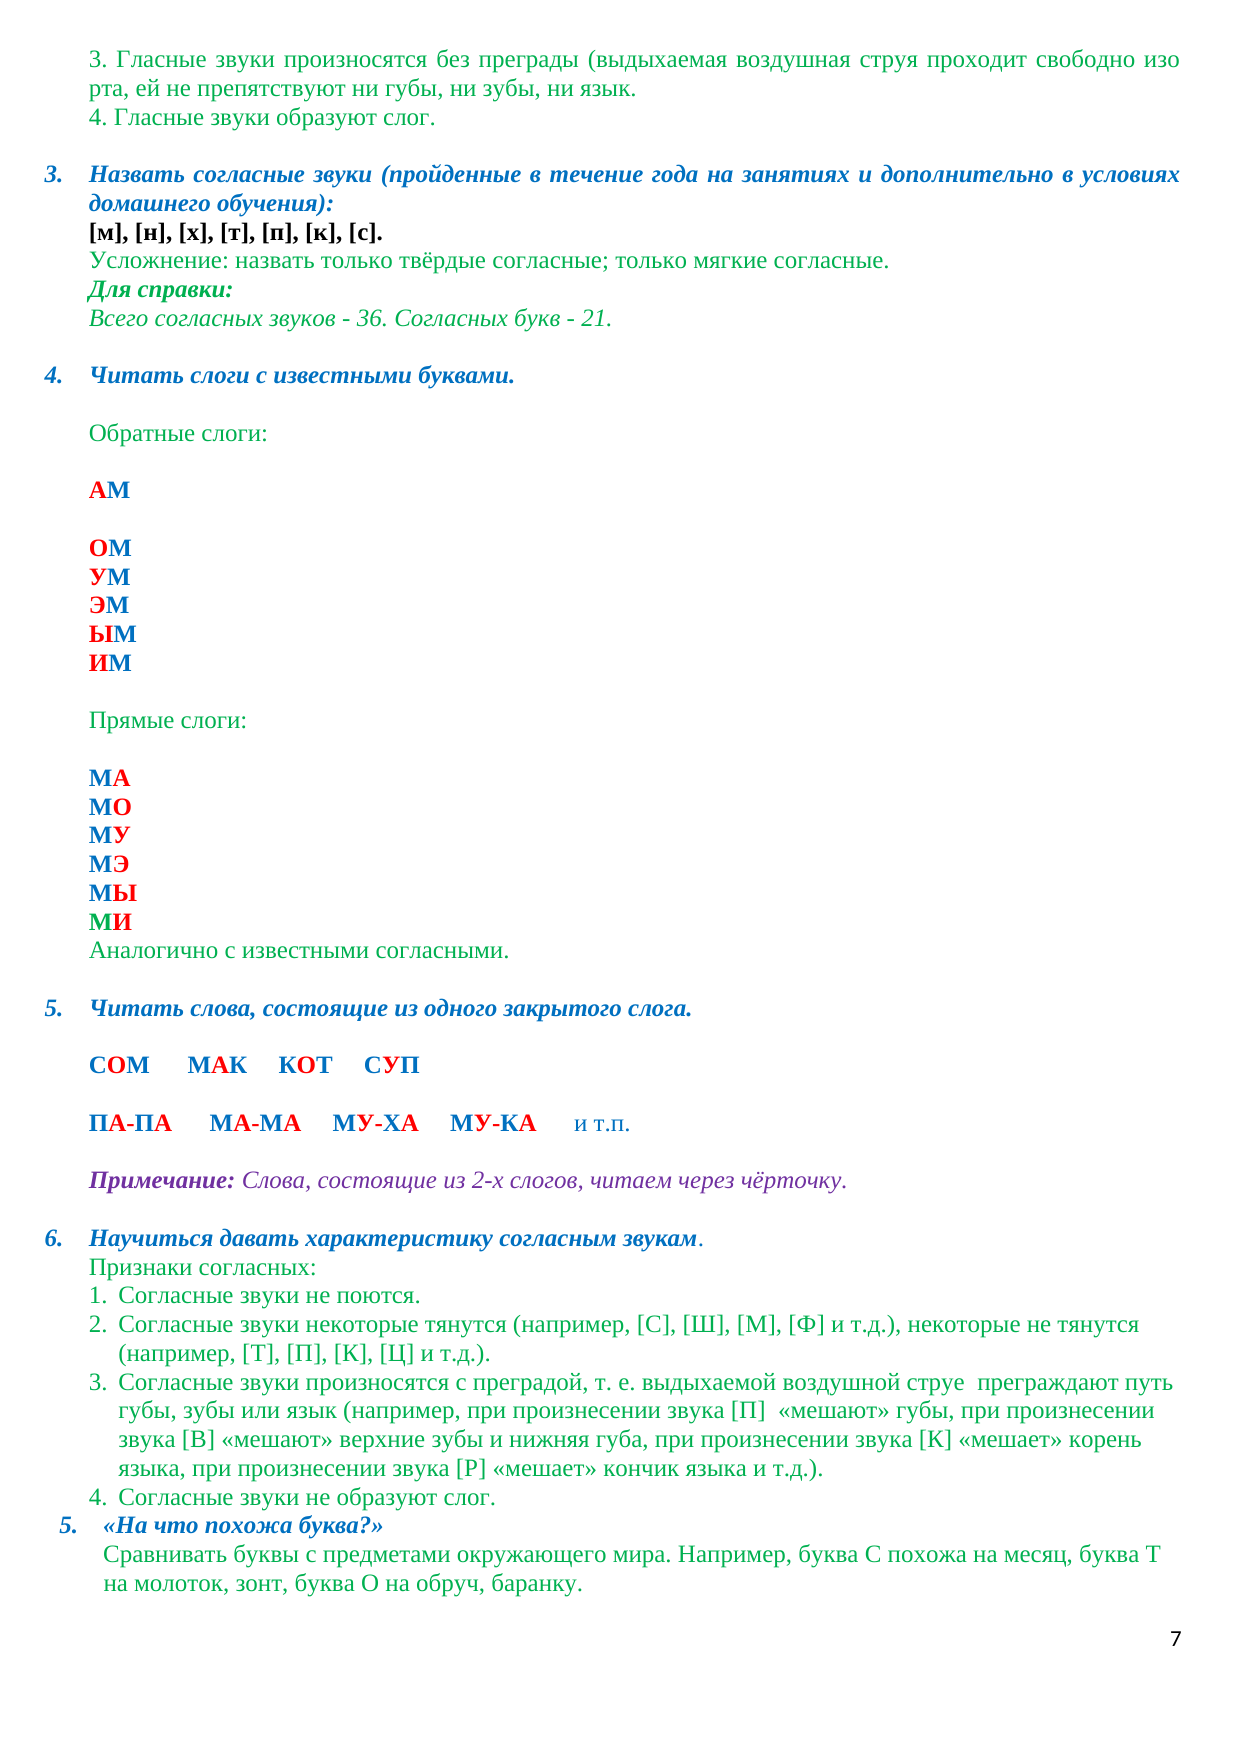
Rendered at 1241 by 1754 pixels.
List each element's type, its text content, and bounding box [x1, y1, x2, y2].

text 5. «На что похожа буква?» [59, 1511, 1181, 1539]
text 3. Гласные звуки произносятся без преграды (выдыхаемая воздушная струя проходит свободно изо рта, ей не препятствуют ни губы, ни зубы, ни язык. [88, 44, 1181, 102]
list Согласные звуки произносятся с преградой, т. е. выдыхаемой воздушной струе преграждают путь губы, зубы или язык (например, при произнесении звука [П] «мешают» губы, при произнесении звука [В] «мешают» верхние зубы и нижняя губа, при произнесении звука [К] «мешает» корень языка, при произнесении звука [Р] «мешает» кончик языка и т.д.). [88, 1367, 1181, 1482]
text Примечание: Слова, состоящие из 2-х слогов, читаем через чёрточку. [88, 1166, 1181, 1194]
list Согласные звуки не поются. [88, 1281, 1181, 1309]
text Всего согласных звуков - 36. Согласных букв - 21. [88, 303, 1181, 332]
text Сравнивать буквы с предметами окружающего мира. Например, буква С похожа на месяц, буква Т на молоток, зонт, буква О на обруч, баранку. [59, 1539, 1181, 1597]
text [м], [н], [х], [т], [п], [к], [с]. [88, 217, 1181, 246]
text Усложнение: назвать только твёрдые согласные; только мягкие согласные. [88, 246, 1181, 274]
text 4. Гласные звуки образуют слог. [88, 102, 1181, 131]
text МА [88, 763, 369, 792]
text МЭ [88, 849, 369, 878]
text Признаки согласных: [88, 1252, 1181, 1281]
text Прямые слоги: [88, 706, 369, 734]
text МИ [88, 907, 369, 936]
text СОМ МАК КОТ СУП [88, 1051, 1181, 1079]
text ПА-ПА МА-МА МУ-ХА МУ-КА и т.п. [88, 1108, 1181, 1137]
text МЫ [88, 878, 369, 907]
text Для справки: [88, 274, 1181, 303]
text Обратные слоги: [88, 418, 1181, 447]
list Читать слова, состоящие из одного закрытого слога. [44, 993, 1181, 1022]
list Согласные звуки не образуют слог. [88, 1482, 1181, 1511]
list Согласные звуки некоторые тянутся (например, [С], [Ш], [М], [Ф] и т.д.), некоторые не тянутся (например, [Т], [П], [К], [Ц] и т.д.). [88, 1309, 1181, 1367]
text МУ [88, 821, 369, 849]
list Назвать согласные звуки (пройденные в течение года на занятиях и дополнительно в условиях домашнего обучения): [44, 159, 1181, 217]
text Аналогично с известными согласными. [88, 936, 1196, 964]
list Научиться давать характеристику согласным звукам. [44, 1223, 1181, 1252]
text МО [88, 792, 369, 821]
text АМ ОМ УМ ЭМ ЫМ ИМ [88, 476, 369, 677]
list Читать слоги с известными буквами. [44, 361, 1181, 389]
